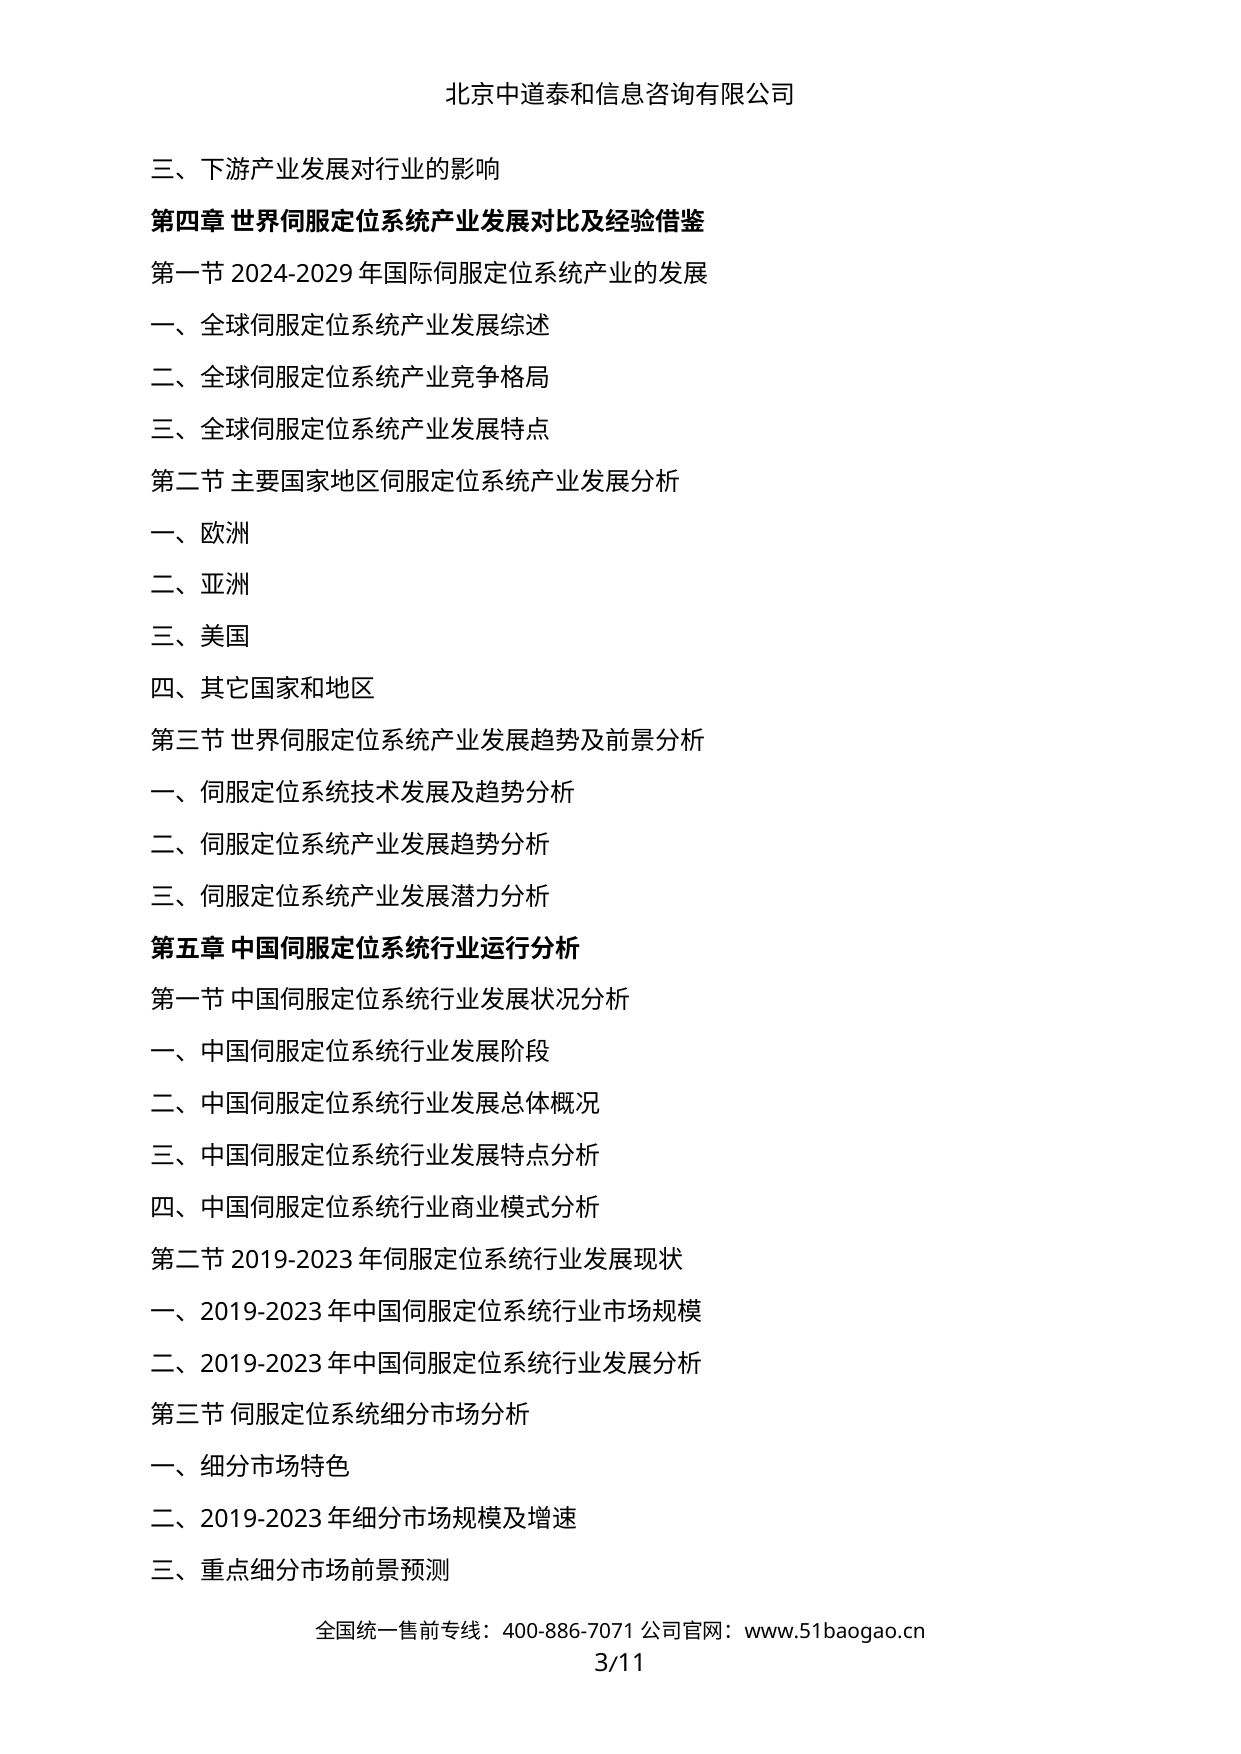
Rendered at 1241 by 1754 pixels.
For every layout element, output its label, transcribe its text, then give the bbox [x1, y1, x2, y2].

text 三、下游产业发展对行业的影响 [150, 150, 1090, 186]
text 第五章 中国伺服定位系统行业运行分析 [150, 928, 1090, 964]
text 一、欧洲 [150, 513, 1090, 549]
text 三、伺服定位系统产业发展潜力分析 [150, 876, 1090, 912]
text 第二节 主要国家地区伺服定位系统产业发展分析 [150, 461, 1090, 497]
text 一、伺服定位系统技术发展及趋势分析 [150, 772, 1090, 809]
text 四、其它国家和地区 [150, 669, 1090, 705]
text 二、2019-2023年细分市场规模及增速 [150, 1499, 1090, 1535]
text 一、中国伺服定位系统行业发展阶段 [150, 1032, 1090, 1068]
text 第四章 世界伺服定位系统产业发展对比及经验借鉴 [150, 202, 1090, 238]
text 二、伺服定位系统产业发展趋势分析 [150, 824, 1090, 861]
text 一、2019-2023年中国伺服定位系统行业市场规模 [150, 1291, 1090, 1327]
text 第二节 2019-2023年伺服定位系统行业发展现状 [150, 1239, 1090, 1276]
text 第三节 伺服定位系统细分市场分析 [150, 1395, 1090, 1431]
text 四、中国伺服定位系统行业商业模式分析 [150, 1187, 1090, 1224]
text 二、全球伺服定位系统产业竞争格局 [150, 357, 1090, 394]
text 二、2019-2023年中国伺服定位系统行业发展分析 [150, 1343, 1090, 1379]
text 三、重点细分市场前景预测 [150, 1551, 1090, 1587]
text 二、中国伺服定位系统行业发展总体概况 [150, 1084, 1090, 1120]
text 一、细分市场特色 [150, 1447, 1090, 1483]
text 一、全球伺服定位系统产业发展综述 [150, 306, 1090, 342]
text 第一节 中国伺服定位系统行业发展状况分析 [150, 980, 1090, 1016]
text 二、亚洲 [150, 565, 1090, 601]
text 第一节 2024-2029年国际伺服定位系统产业的发展 [150, 254, 1090, 290]
text 三、中国伺服定位系统行业发展特点分析 [150, 1136, 1090, 1172]
text 三、全球伺服定位系统产业发展特点 [150, 409, 1090, 446]
text 第三节 世界伺服定位系统产业发展趋势及前景分析 [150, 721, 1090, 757]
text 三、美国 [150, 617, 1090, 653]
